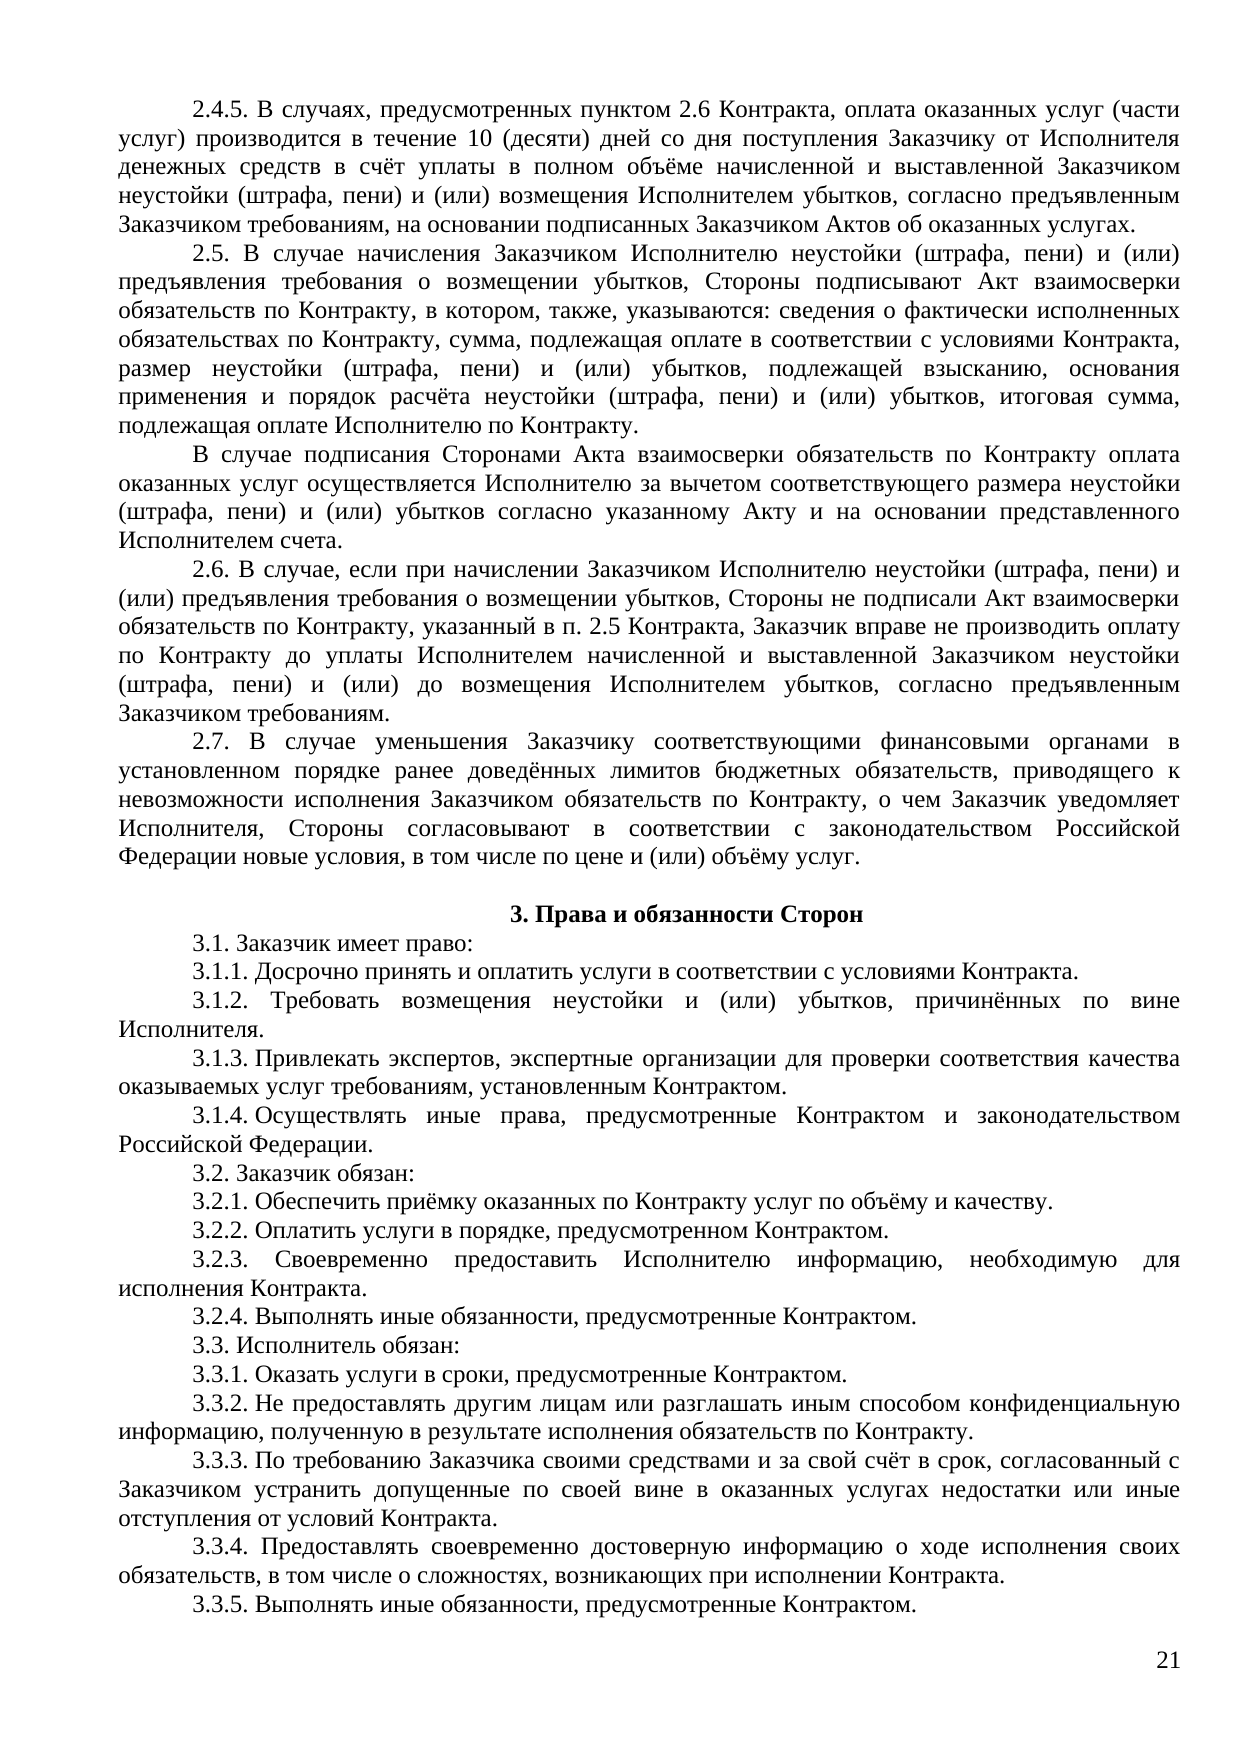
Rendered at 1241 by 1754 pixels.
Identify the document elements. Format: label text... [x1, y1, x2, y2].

text 3.2.1. Обеспечить приёмку оказанных по Контракту услуг по объёму и качеству. [118, 1186, 1181, 1215]
text 2.6. В случае, если при начислении Заказчиком Исполнителю неустойки (штрафа, пени) и (или) предъявления требования о возмещении убытков, Стороны не подписали Акт взаимосверки обязательств по Контракту, указанный в п. 2.5 Контракта, Заказчик вправе не производить оплату по Контракту до уплаты Исполнителем начисленной и выставленной Заказчиком неустойки (штрафа, пени) и (или) до возмещения Исполнителем убытков, согласно предъявленным Заказчиком требованиям. [118, 554, 1181, 726]
text 3.1.4. Осуществлять иные права, предусмотренные Контрактом и законодательством Российской Федерации. [118, 1100, 1181, 1158]
text В случае подписания Сторонами Акта взаимосверки обязательств по Контракту оплата оказанных услуг осуществляется Исполнителю за вычетом соответствующего размера неустойки (штрафа, пени) и (или) убытков согласно указанному Акту и на основании представленного Исполнителем счета. [118, 439, 1181, 554]
text 3.3. Исполнитель обязан: [118, 1330, 1181, 1359]
text 3.3.2. Не предоставлять другим лицам или разглашать иным способом конфиденциальную информацию, полученную в результате исполнения обязательств по Контракту. [118, 1388, 1181, 1445]
text 3.3.5. Выполнять иные обязанности, предусмотренные Контрактом. [118, 1589, 1181, 1618]
text 3.2.4. Выполнять иные обязанности, предусмотренные Контрактом. [118, 1301, 1181, 1330]
text 3.1.2. Требовать возмещения неустойки и (или) убытков, причинённых по вине Исполнителя. [118, 985, 1181, 1043]
text 3.2.3. Своевременно предоставить Исполнителю информацию, необходимую для исполнения Контракта. [118, 1244, 1181, 1301]
text 3. Права и обязанности Сторон [118, 899, 1181, 928]
text 3.3.1. Оказать услуги в сроки, предусмотренные Контрактом. [118, 1359, 1181, 1388]
text 3.1. Заказчик имеет право: [118, 928, 1181, 956]
text 2.7. В случае уменьшения Заказчику соответствующими финансовыми органами в установленном порядке ранее доведённых лимитов бюджетных обязательств, приводящего к невозможности исполнения Заказчиком обязательств по Контракту, о чем Заказчик уведомляет Исполнителя, Стороны согласовывают в соответствии с законодательством Российской Федерации новые условия, в том числе по цене и (или) объёму услуг. [118, 726, 1181, 870]
text 3.3.4. Предоставлять своевременно достоверную информацию о ходе исполнения своих обязательств, в том числе о сложностях, возникающих при исполнении Контракта. [118, 1531, 1181, 1589]
text 3.1.1. Досрочно принять и оплатить услуги в соответствии с условиями Контракта. [118, 956, 1181, 985]
text 3.2. Заказчик обязан: [118, 1158, 1181, 1186]
text 2.4.5. В случаях, предусмотренных пунктом 2.6 Контракта, оплата оказанных услуг (части услуг) производится в течение 10 (десяти) дней со дня поступления Заказчику от Исполнителя денежных средств в счёт уплаты в полном объёме начисленной и выставленной Заказчиком неустойки (штрафа, пени) и (или) возмещения Исполнителем убытков, согласно предъявленным Заказчиком требованиям, на основании подписанных Заказчиком Актов об оказанных услугах. [118, 94, 1181, 238]
text 3.2.2. Оплатить услуги в порядке, предусмотренном Контрактом. [118, 1215, 1181, 1244]
text 3.3.3. По требованию Заказчика своими средствами и за свой счёт в срок, согласованный с Заказчиком устранить допущенные по своей вине в оказанных услугах недостатки или иные отступления от условий Контракта. [118, 1445, 1181, 1531]
text 2.5. В случае начисления Заказчиком Исполнителю неустойки (штрафа, пени) и (или) предъявления требования о возмещении убытков, Стороны подписывают Акт взаимосверки обязательств по Контракту, в котором, также, указываются: сведения о фактически исполненных обязательствах по Контракту, сумма, подлежащая оплате в соответствии с условиями Контракта, размер неустойки (штрафа, пени) и (или) убытков, подлежащей взысканию, основания применения и порядок расчёта неустойки (штрафа, пени) и (или) убытков, итоговая сумма, подлежащая оплате Исполнителю по Контракту. [118, 238, 1181, 439]
text 3.1.3. Привлекать экспертов, экспертные организации для проверки соответствия качества оказываемых услуг требованиям, установленным Контрактом. [118, 1043, 1181, 1100]
